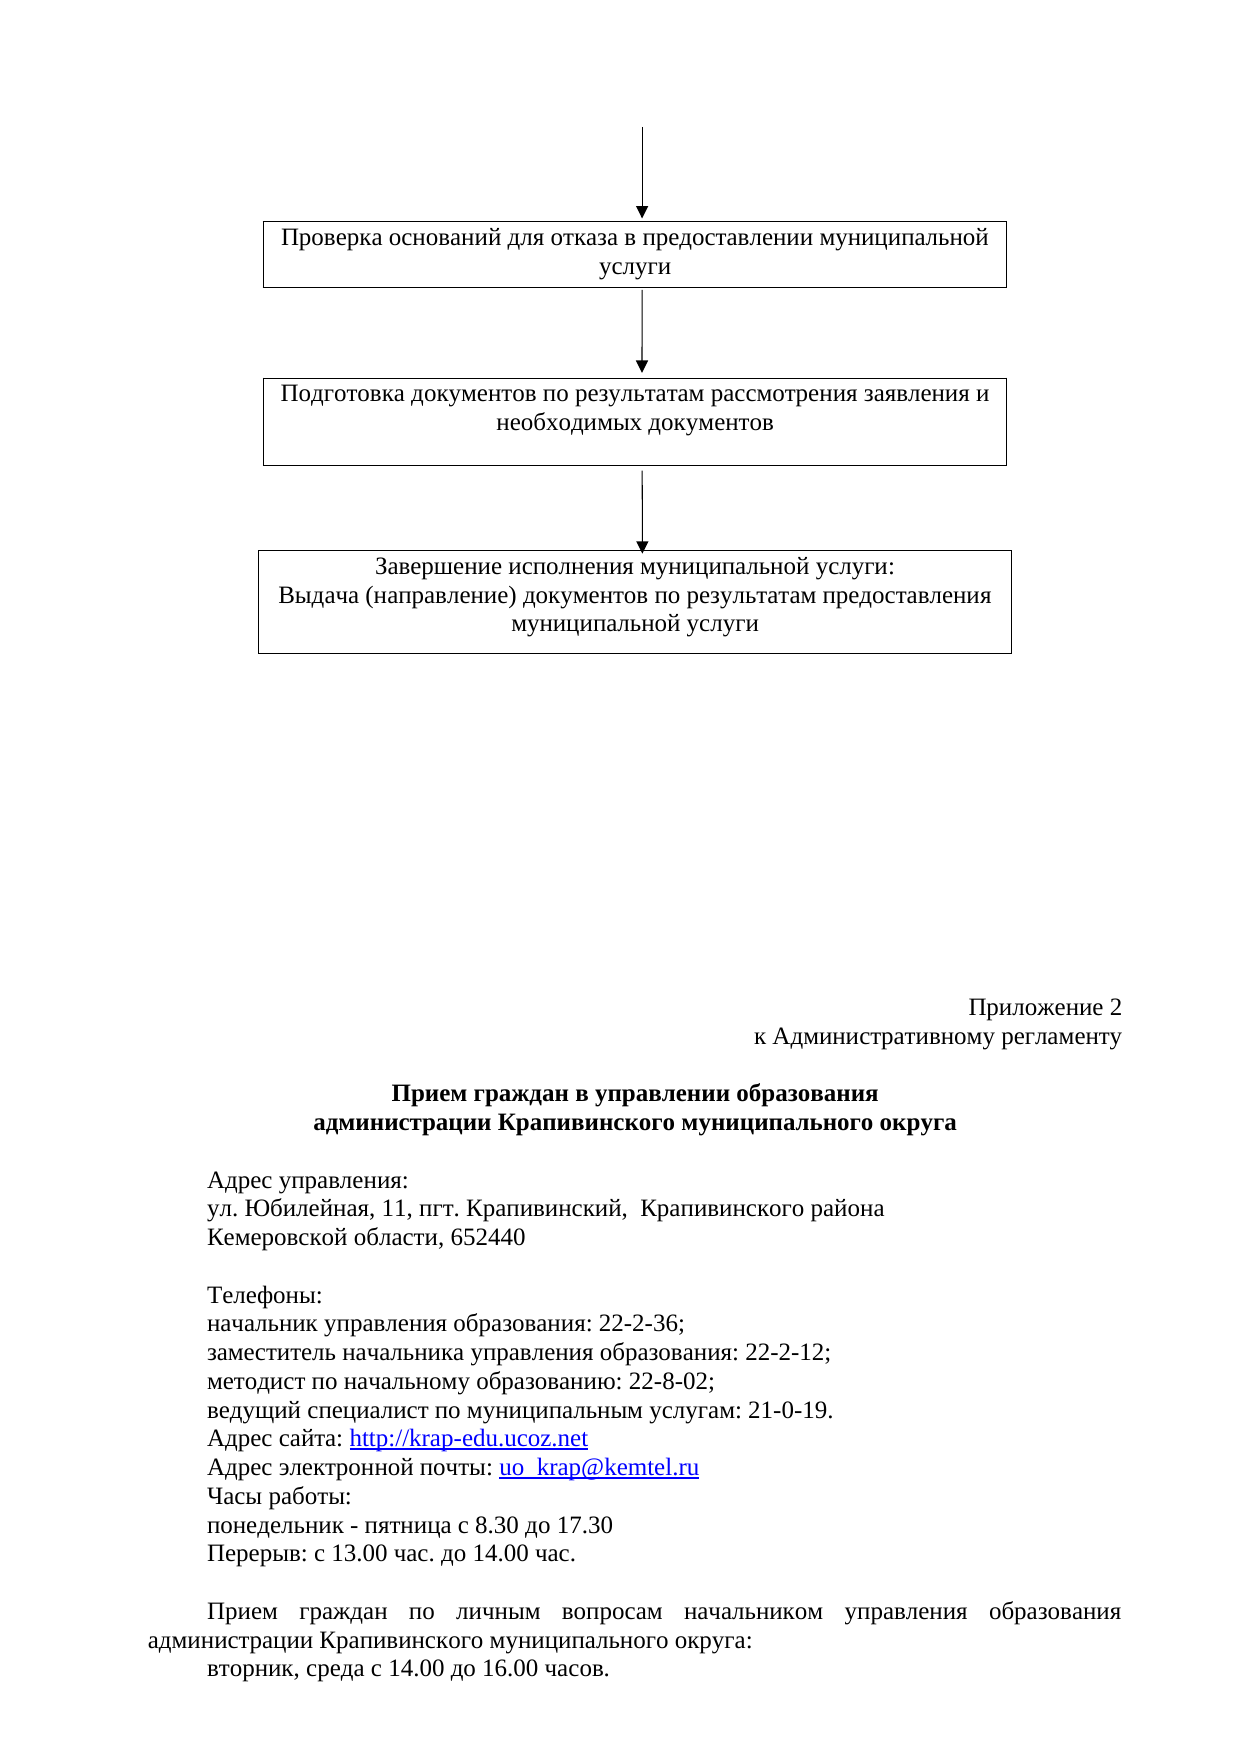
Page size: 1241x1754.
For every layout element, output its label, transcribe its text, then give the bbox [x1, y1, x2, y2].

text Кемеровской области, 652440 [148, 1222, 1122, 1251]
text ведущий специалист по муниципальным услугам: 21-0-19. [148, 1395, 1122, 1423]
text ул. Юбилейная, 11, пгт. Крапивинский, Крапивинского района [148, 1193, 1122, 1222]
text Перерыв: с 13.00 час. до 14.00 час. [148, 1538, 1122, 1567]
text Прием граждан в управлении образования [148, 1078, 1122, 1107]
table_header Завершение исполнения муниципальной услуги: Выдача (направление) документов по результатам предоставления муниципальной услуги [259, 551, 1011, 653]
text Телефоны: [148, 1280, 1122, 1308]
text Адрес электронной почты: uo_krap@kemtel.ru [148, 1452, 1122, 1481]
text Адрес управления: [148, 1165, 1122, 1193]
text к Административному регламенту [148, 1021, 1122, 1050]
table_header Подготовка документов по результатам рассмотрения заявления и необходимых документов [264, 379, 1006, 465]
text Часы работы: [148, 1481, 1122, 1510]
text Приложение 2 [148, 992, 1122, 1021]
text Адрес сайта: http://krap-edu.ucoz.net [148, 1423, 1122, 1452]
text заместитель начальника управления образования: 22-2-12; [148, 1337, 1122, 1366]
text понедельник - пятница с 8.30 до 17.30 [148, 1510, 1122, 1538]
text вторник, среда с 14.00 до 16.00 часов. [148, 1653, 1122, 1682]
text начальник управления образования: 22-2-36; [148, 1308, 1122, 1337]
text Прием граждан по личным вопросам начальником управления образования администрации Крапивинского муниципального округа: [148, 1596, 1122, 1653]
text администрации Крапивинского муниципального округа [148, 1107, 1122, 1136]
text методист по начальному образованию: 22-8-02; [148, 1366, 1122, 1395]
table_header Проверка оснований для отказа в предоставлении муниципальной услуги [264, 222, 1006, 287]
